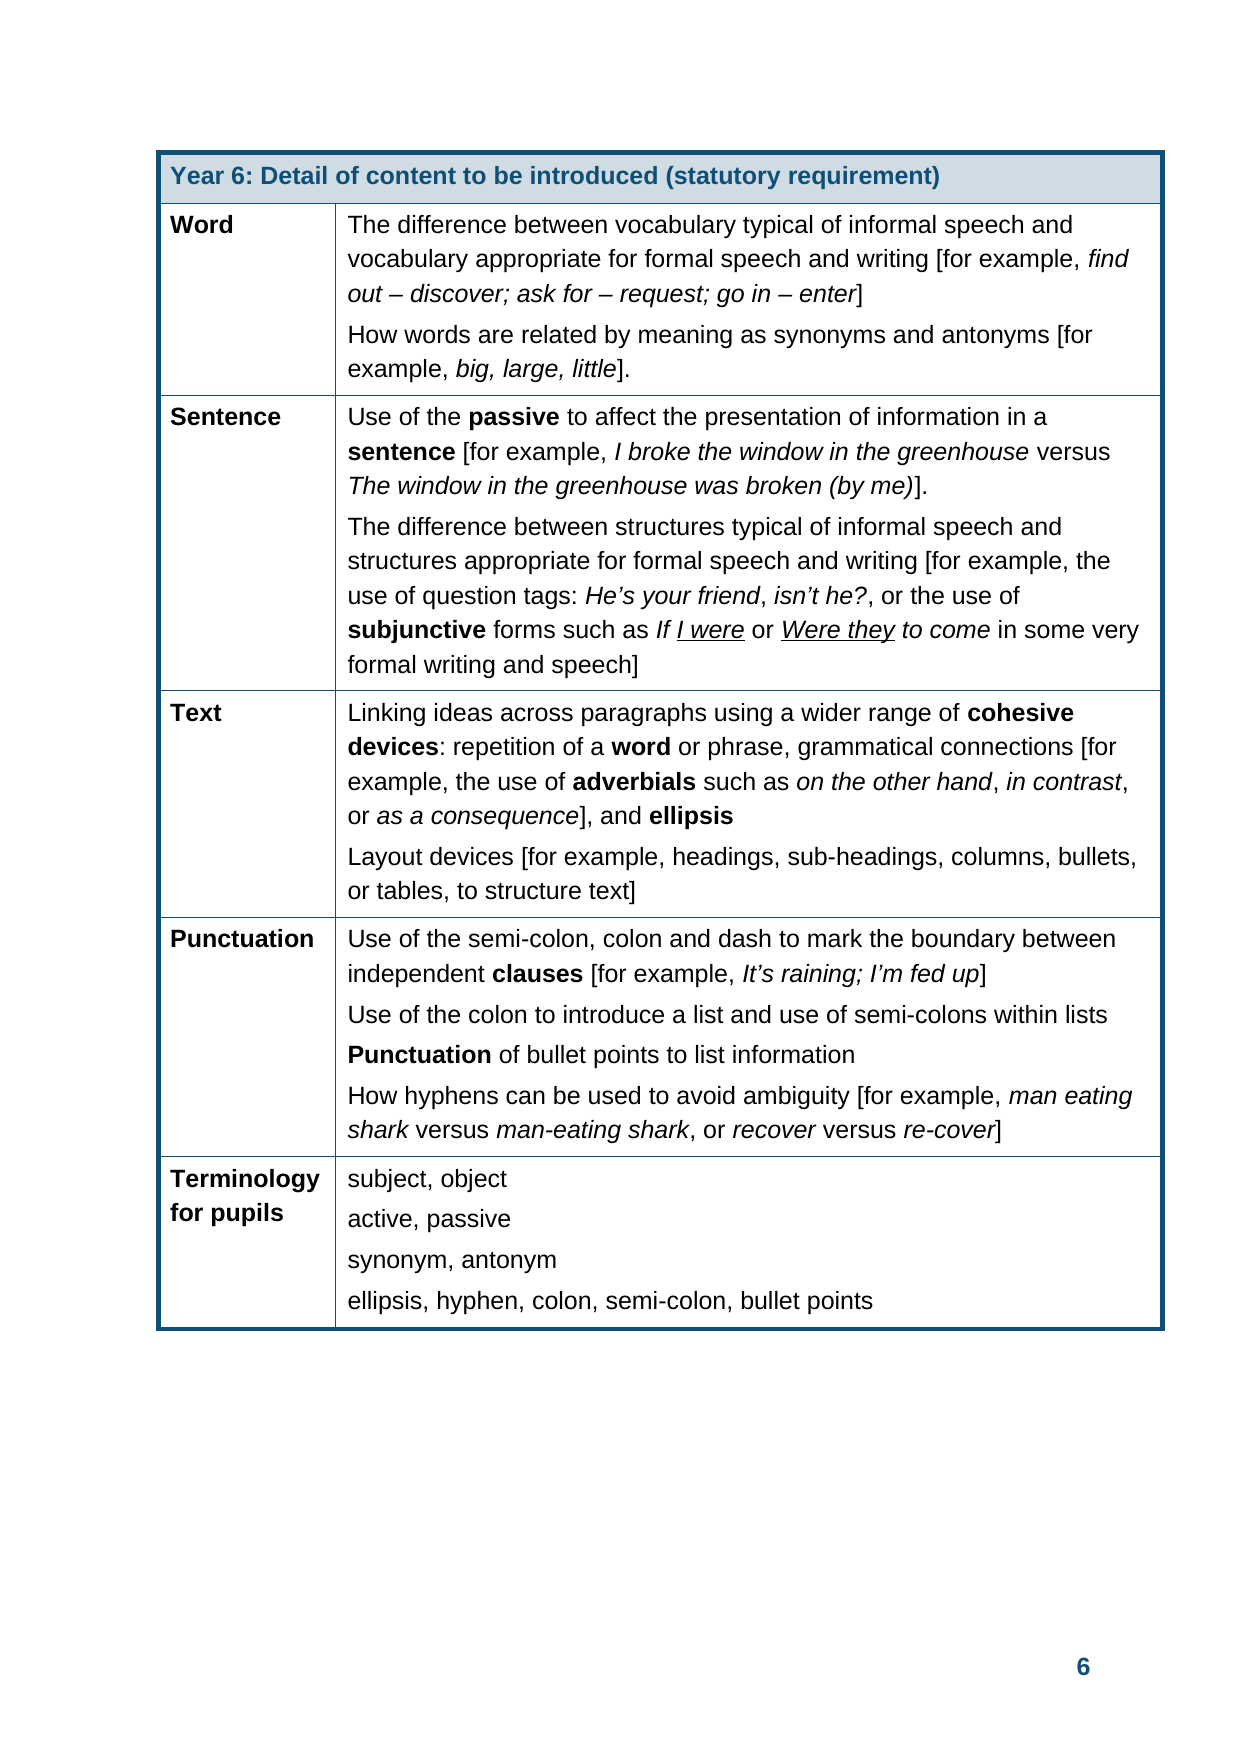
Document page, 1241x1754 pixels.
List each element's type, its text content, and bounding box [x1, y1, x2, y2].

table_cell Use of the passive to affect the presentation of information in a sentence [for example, I broke the window in the greenhouse versus The window in the greenhouse was broken (by me)]. The difference between structures typical of informal speech and structures appropriate for formal speech and writing [for example, the use of question tags: He’s your friend, isn’t he?, or the use of subjunctive forms such as If I were or Were they to come in some very formal writing and speech] [336, 396, 1160, 690]
table_cell Sentence [161, 396, 335, 690]
table_cell Text [161, 691, 335, 917]
table_cell Terminology for pupils [161, 1157, 335, 1326]
table_cell Use of the semi-colon, colon and dash to mark the boundary between independent clauses [for example, It’s raining; I’m fed up] Use of the colon to introduce a list and use of semi-colons within lists Punctuation of bullet points to list information How hyphens can be used to avoid ambiguity [for example, man eating shark versus man-eating shark, or recover versus re-cover] [336, 918, 1160, 1156]
table_cell Linking ideas across paragraphs using a wider range of cohesive devices: repetition of a word or phrase, grammatical connections [for example, the use of adverbials such as on the other hand, in contrast, or as a consequence], and ellipsis Layout devices [for example, headings, sub-headings, columns, bullets, or tables, to structure text] [336, 691, 1160, 917]
table_cell subject, object active, passive synonym, antonym ellipsis, hyphen, colon, semi-colon, bullet points [336, 1157, 1160, 1326]
table_cell Punctuation [161, 918, 335, 1156]
table_header Year 6: Detail of content to be introduced (statutory requirement) [161, 155, 1160, 203]
table_cell The difference between vocabulary typical of informal speech and vocabulary appropriate for formal speech and writing [for example, find out – discover; ask for – request; go in – enter] How words are related by meaning as synonyms and antonyms [for example, big, large, little]. [336, 204, 1160, 395]
table_cell Word [161, 204, 335, 395]
